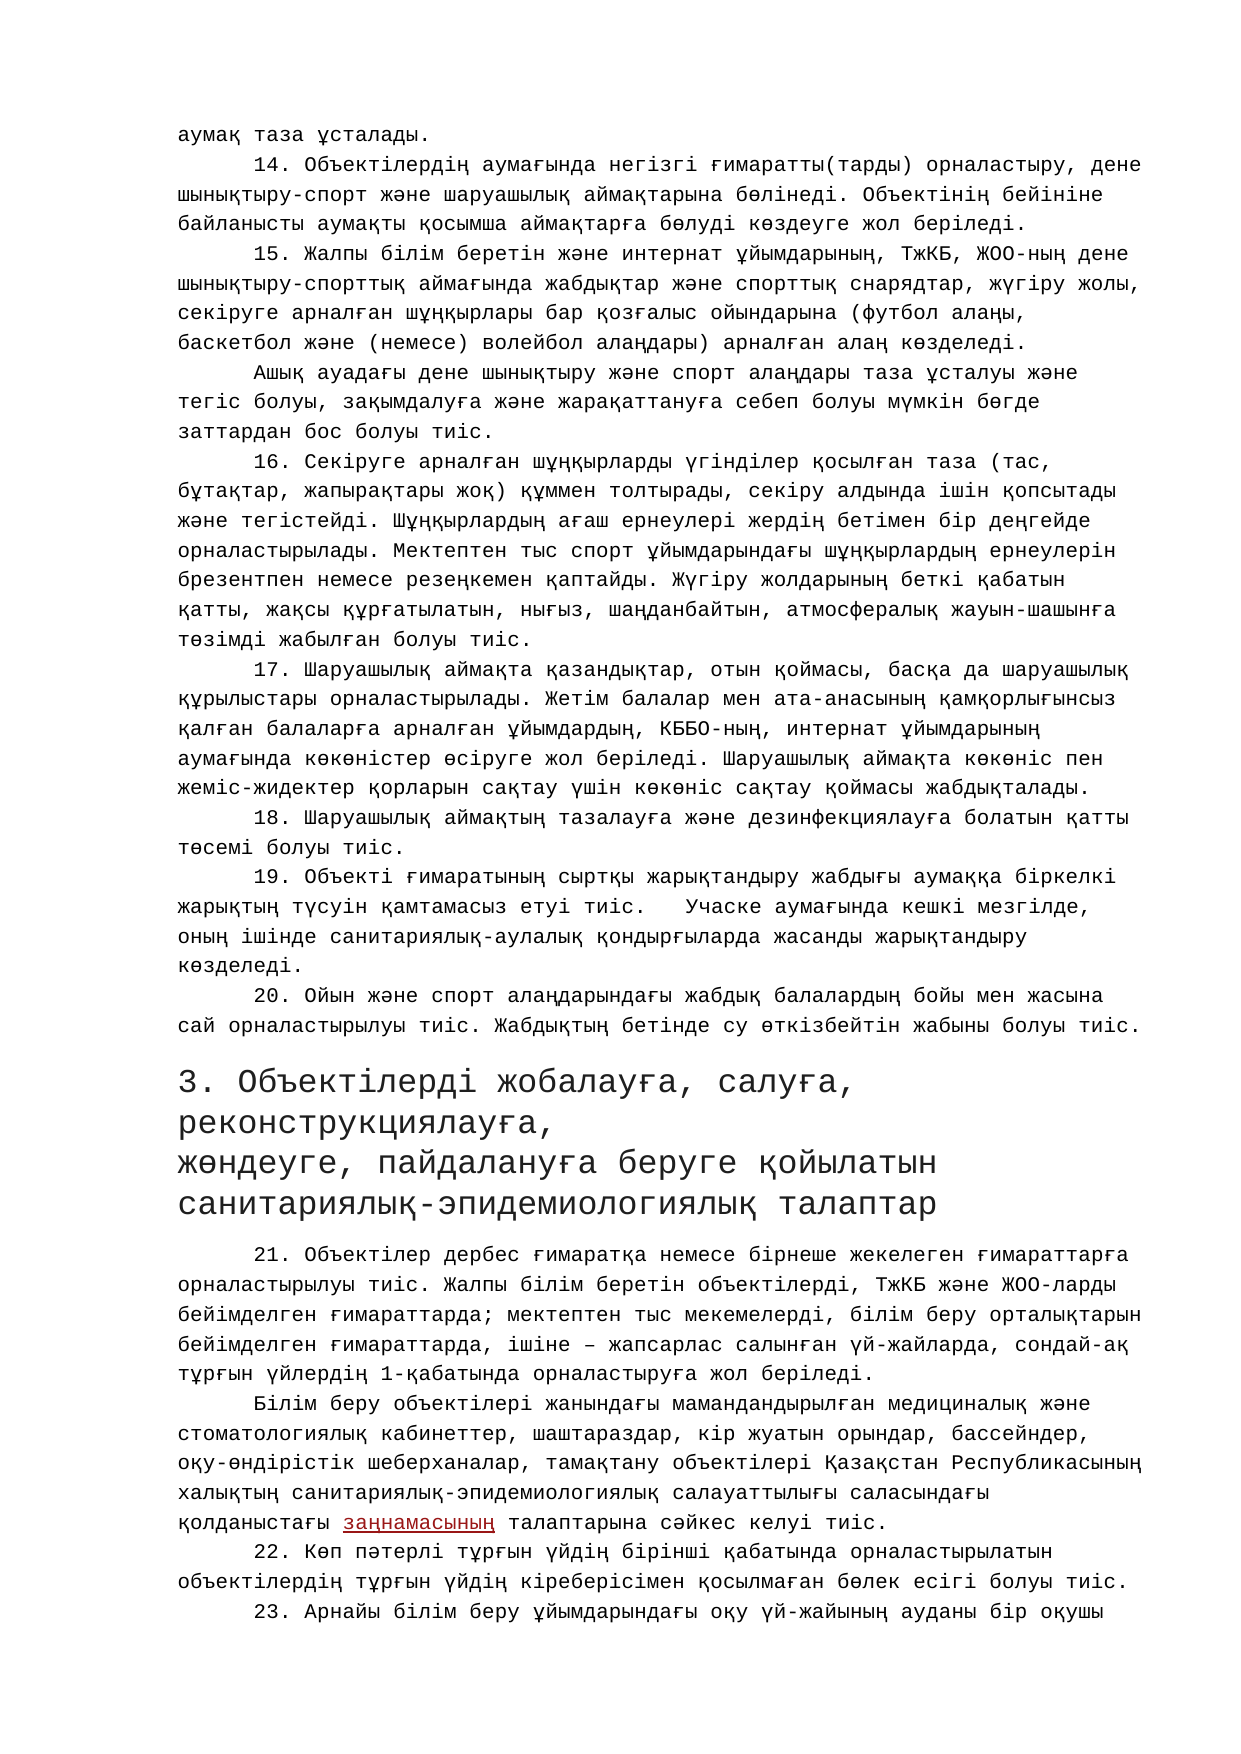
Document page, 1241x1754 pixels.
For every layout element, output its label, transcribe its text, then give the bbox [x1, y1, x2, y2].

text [177, 1238, 1152, 1624]
text 3. Объектілерді жобалауға, салуға, реконструкциялауға, жөндеуге, пайдалануға беруге қойылатын санитариялық-эпидемиологиялық талаптар [177, 1062, 1152, 1224]
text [177, 118, 1152, 1038]
